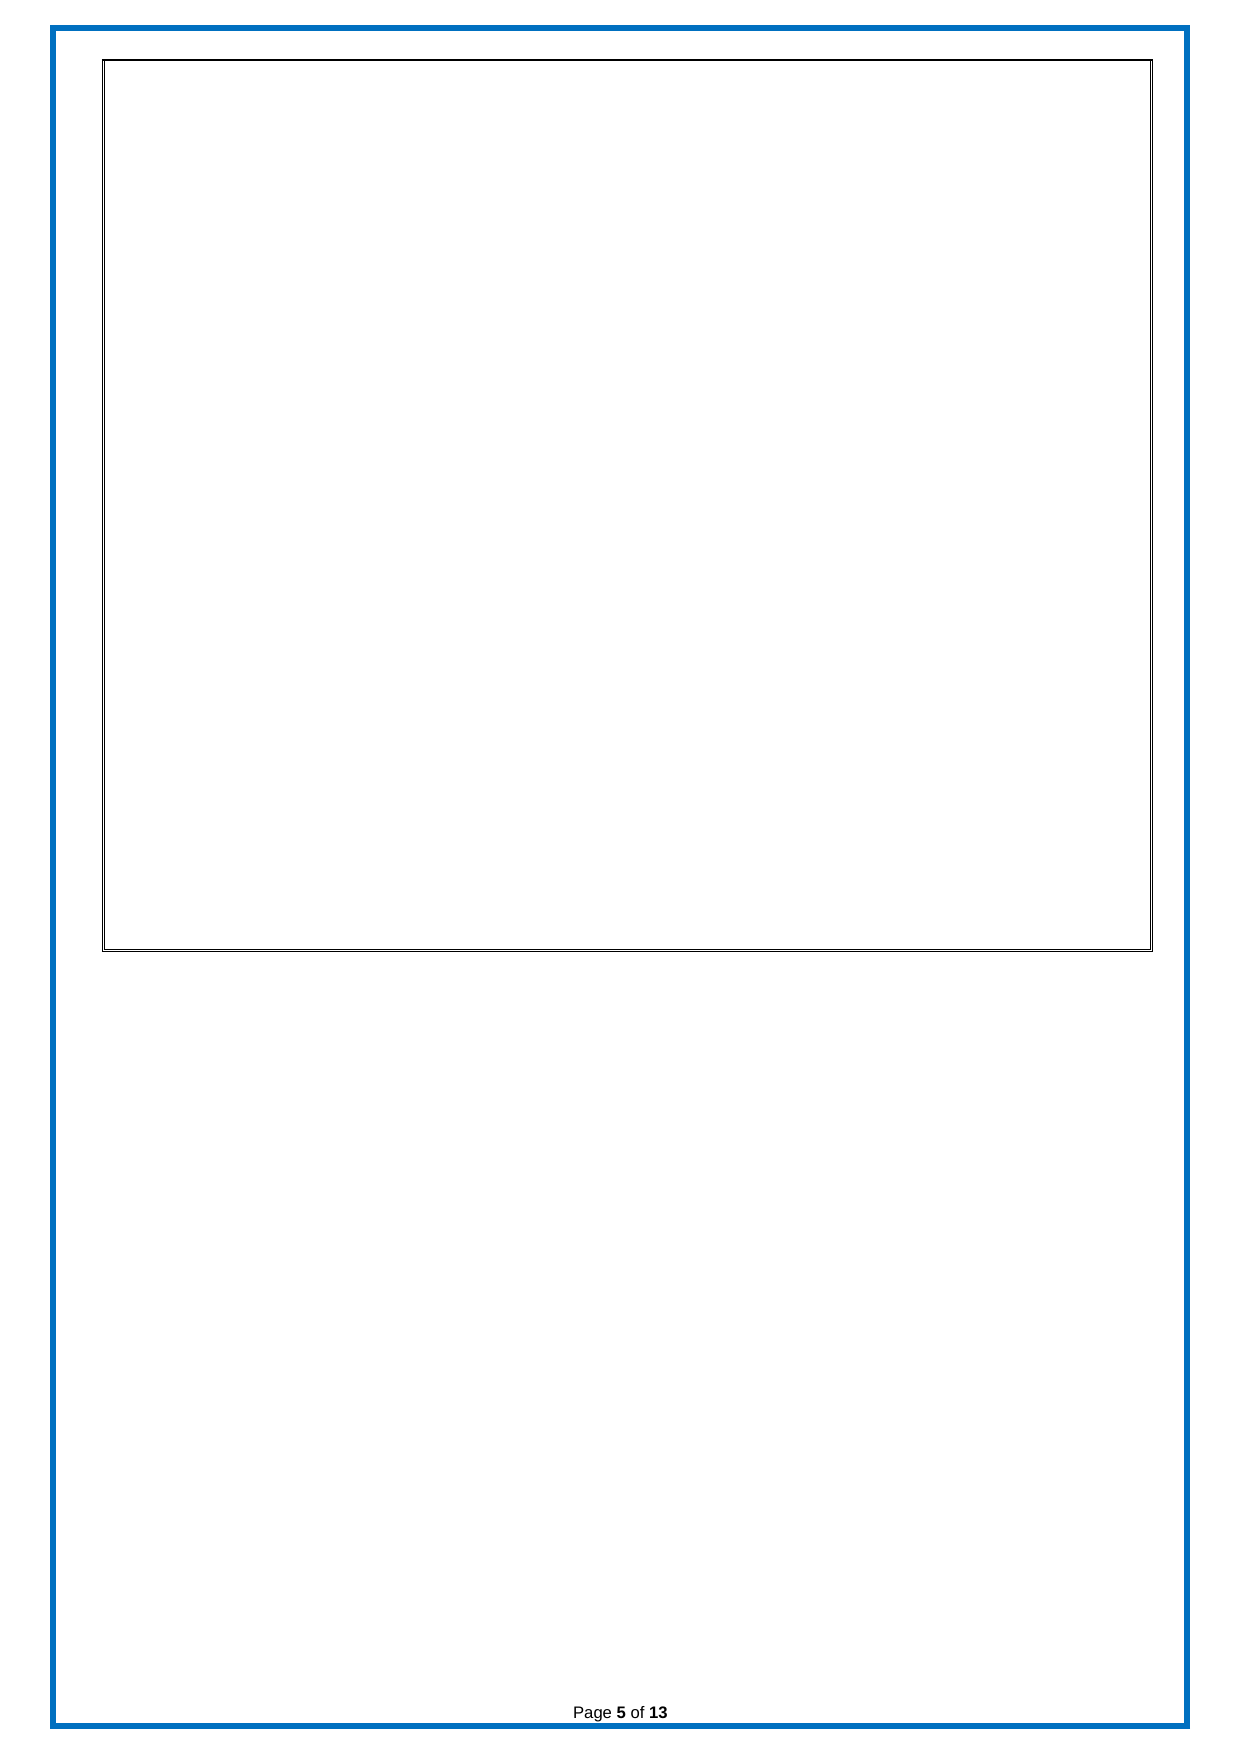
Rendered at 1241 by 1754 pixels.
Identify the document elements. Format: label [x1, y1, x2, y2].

table_cell [105, 61, 1150, 949]
